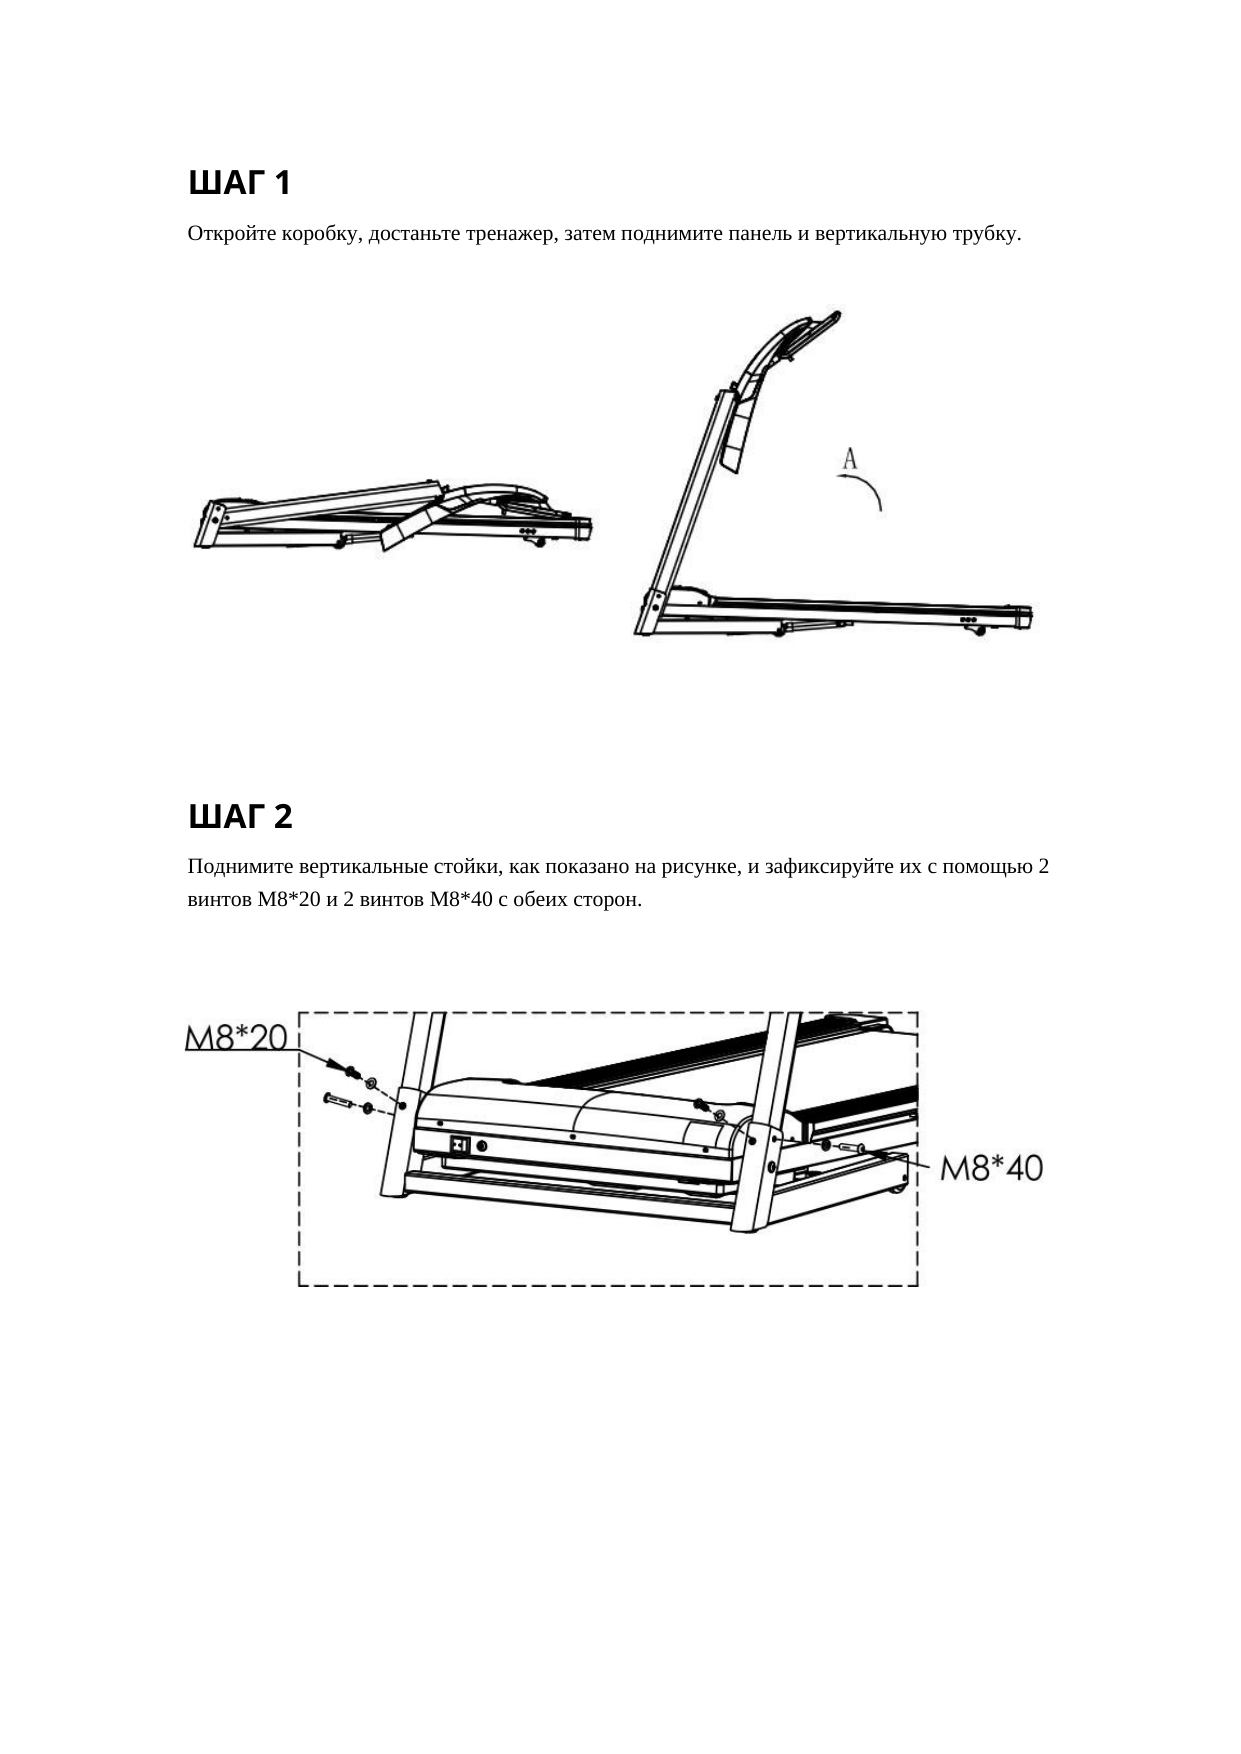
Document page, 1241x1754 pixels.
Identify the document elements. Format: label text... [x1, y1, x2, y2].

subtitle ШАГ 1 [187, 159, 1169, 204]
subtitle ШАГ 2 [187, 793, 1169, 839]
text Откройте коробку, достаньте тренажер, затем поднимите панель и вертикальную трубку. [187, 219, 1169, 245]
text Поднимите вертикальные стойки, как показано на рисунке, и зафиксируйте их с помощью 2 винтов M8*20 и 2 винтов M8*40 с обеих сторон. [187, 853, 1053, 911]
picture [190, 304, 1041, 643]
picture [184, 1010, 1044, 1287]
